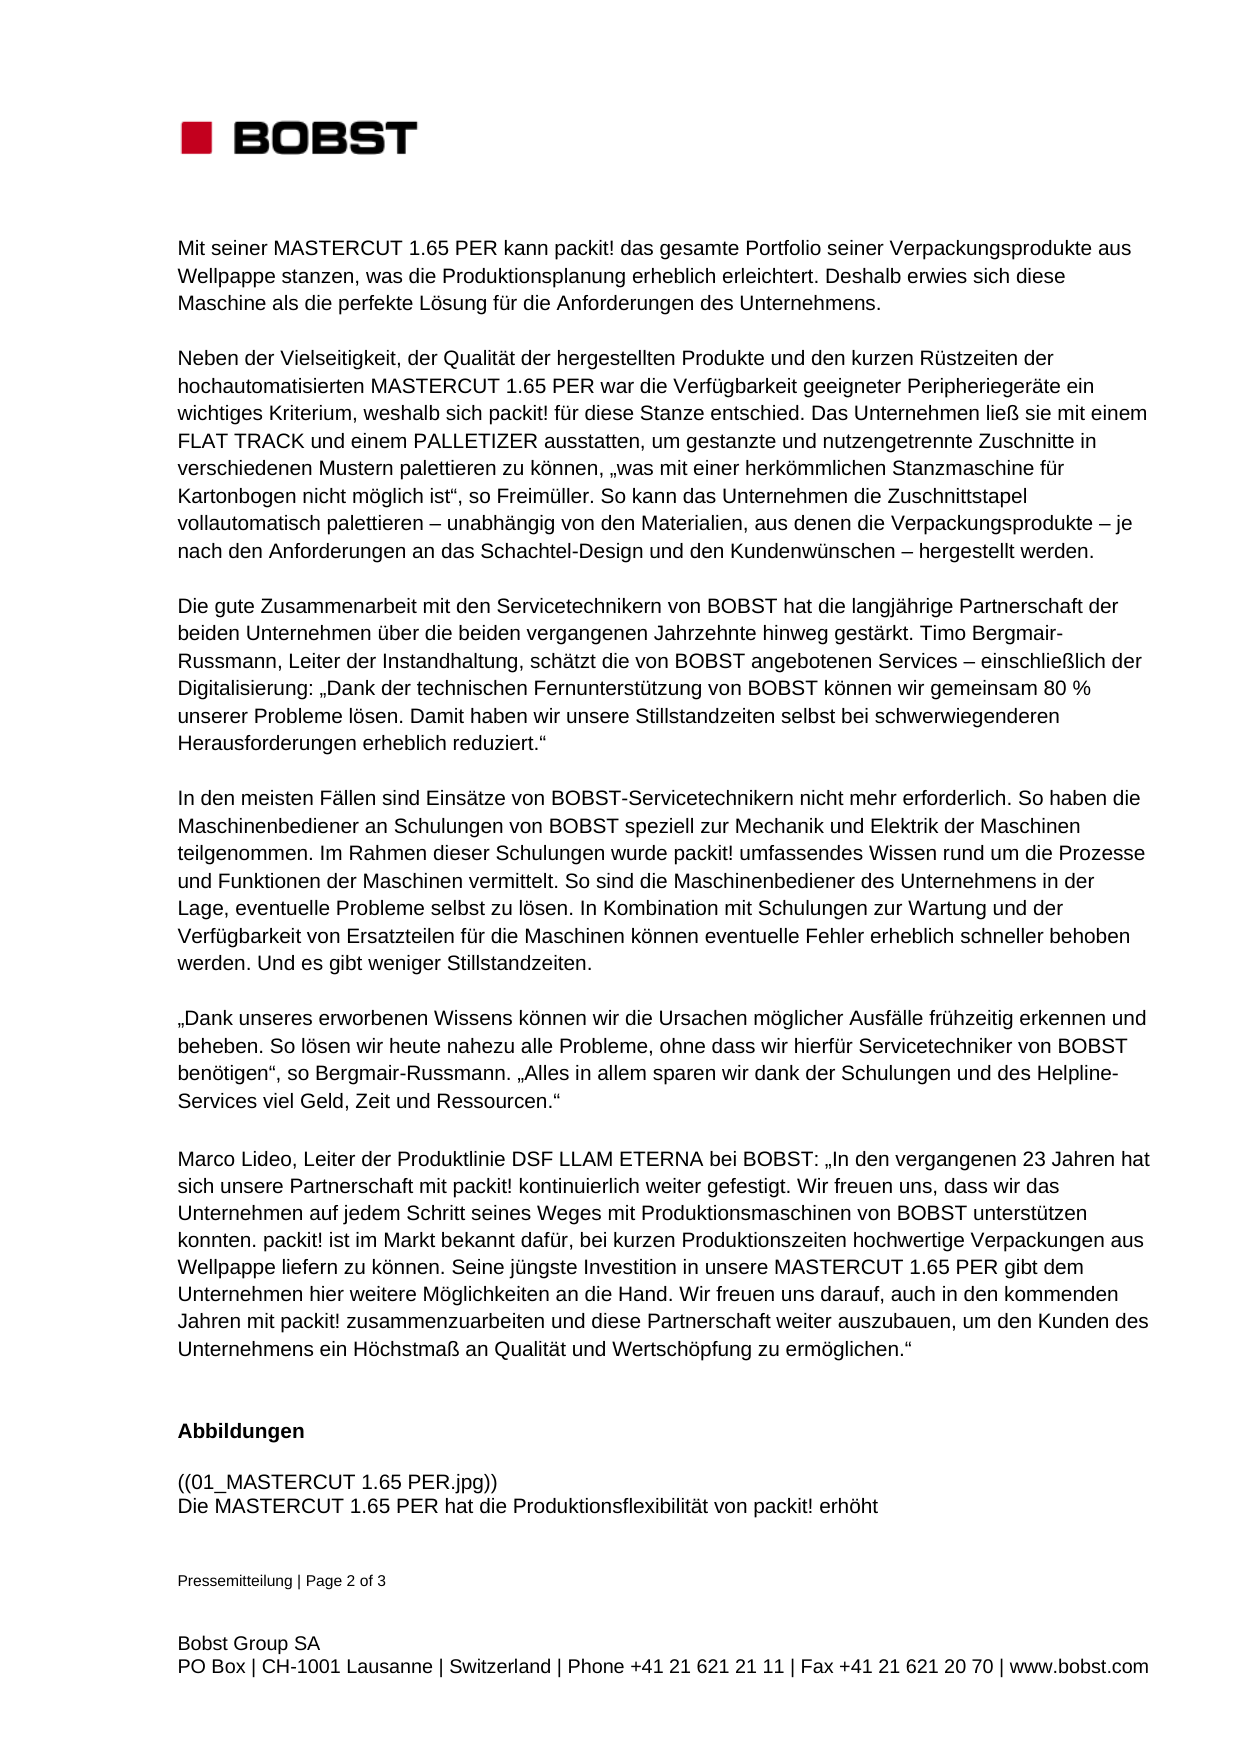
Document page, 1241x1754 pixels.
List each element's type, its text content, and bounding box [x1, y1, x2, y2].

text Die gute Zusammenarbeit mit den Servicetechnikern von BOBST hat die langjährige Partnerschaft der beiden Unternehmen über die beiden vergangenen Jahrzehnte hinweg gestärkt. Timo Bergmair-Russmann, Leiter der Instandhaltung, schätzt die von BOBST angebotenen Services – einschließlich der Digitalisierung: „Dank der technischen Fernunterstützung von BOBST können wir gemeinsam 80 % unserer Probleme lösen. Damit haben wir unsere Stillstandzeiten selbst bei schwerwiegenderen Herausforderungen erheblich reduziert.“ [177, 594, 1152, 755]
text Abbildungen [177, 1415, 1152, 1442]
text Mit seiner MASTERCUT 1.65 PER kann packit! das gesamte Portfolio seiner Verpackungsprodukte aus Wellpappe stanzen, was die Produktionsplanung erheblich erleichtert. Deshalb erwies sich diese Maschine als die perfekte Lösung für die Anforderungen des Unternehmens. [177, 236, 1152, 315]
text In den meisten Fällen sind Einsätze von BOBST-Servicetechnikern nicht mehr erforderlich. So haben die Maschinenbediener an Schulungen von BOBST speziell zur Mechanik und Elektrik der Maschinen teilgenommen. Im Rahmen dieser Schulungen wurde packit! umfassendes Wissen rund um die Prozesse und Funktionen der Maschinen vermittelt. So sind die Maschinenbediener des Unternehmens in der Lage, eventuelle Probleme selbst zu lösen. In Kombination mit Schulungen zur Wartung und der Verfügbarkeit von Ersatzteilen für die Maschinen können eventuelle Fehler erheblich schneller behoben werden. Und es gibt weniger Stillstandzeiten. [177, 786, 1152, 975]
text „Dank unseres erworbenen Wissens können wir die Ursachen möglicher Ausfälle frühzeitig erkennen und beheben. So lösen wir heute nahezu alle Probleme, ohne dass wir hierfür Servicetechniker von BOBST benötigen“, so Bergmair-Russmann. „Alles in allem sparen wir dank der Schulungen und des Helpline-Services viel Geld, Zeit und Ressourcen.“ [177, 1006, 1152, 1113]
text Marco Lideo, Leiter der Produktlinie DSF LLAM ETERNA bei BOBST: „In den vergangenen 23 Jahren hat sich unsere Partnerschaft mit packit! kontinuierlich weiter gefestigt. Wir freuen uns, dass wir das Unternehmen auf jedem Schritt seines Weges mit Produktionsmaschinen von BOBST unterstützen konnten. packit! ist im Markt bekannt dafür, bei kurzen Produktionszeiten hochwertige Verpackungen aus Wellpappe liefern zu können. Seine jüngste Investition in unsere MASTERCUT 1.65 PER gibt dem Unternehmen hier weitere Möglichkeiten an die Hand. Wir freuen uns darauf, auch in den kommenden Jahren mit packit! zusammenzuarbeiten und diese Partnerschaft weiter auszubauen, um den Kunden des Unternehmens ein Höchstmaß an Qualität und Wertschöpfung zu ermöglichen.“ [177, 1144, 1152, 1360]
text Neben der Vielseitigkeit, der Qualität der hergestellten Produkte und den kurzen Rüstzeiten der hochautomatisierten MASTERCUT 1.65 PER war die Verfügbarkeit geeigneter Peripheriegeräte ein wichtiges Kriterium, weshalb sich packit! für diese Stanze entschied. Das Unternehmen ließ sie mit einem FLAT TRACK und einem PALLETIZER ausstatten, um gestanzte und nutzengetrennte Zuschnitte in verschiedenen Mustern palettieren zu können, „was mit einer herkömmlichen Stanzmaschine für Kartonbogen nicht möglich ist“, so Freimüller. So kann das Unternehmen die Zuschnittstapel vollautomatisch palettieren – unabhängig von den Materialien, aus denen die Verpackungsprodukte – je nach den Anforderungen an das Schachtel-Design und den Kundenwünschen – hergestellt werden. [177, 346, 1152, 563]
text ((01_MASTERCUT 1.65 PER.jpg)) Die MASTERCUT 1.65 PER hat die Produktionsflexibilität von packit! erhöht [177, 1469, 1152, 1517]
